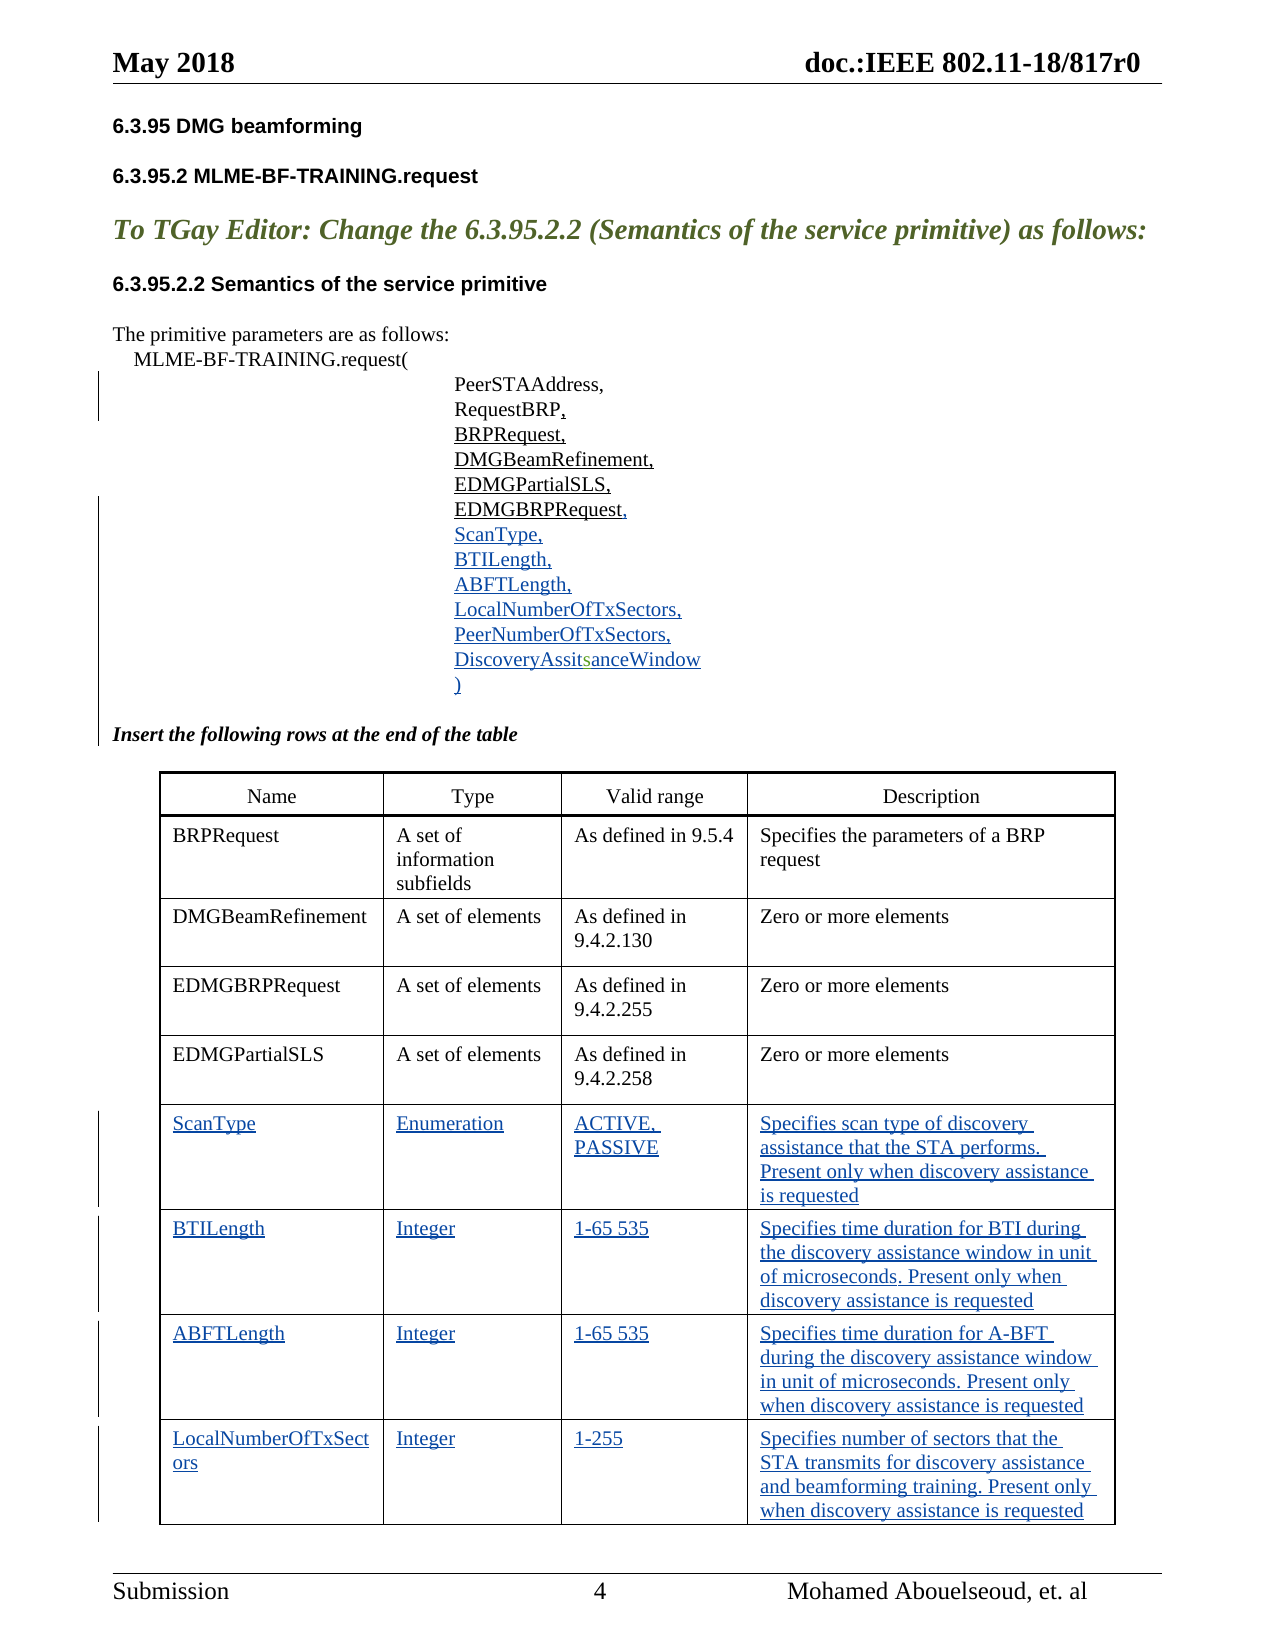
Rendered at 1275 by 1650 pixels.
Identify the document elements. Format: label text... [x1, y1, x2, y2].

table_cell [161, 1105, 383, 1209]
table_cell EDMGBRPRequest [161, 967, 383, 1035]
table_cell [748, 1420, 1114, 1524]
text EDMGBRPRequest [454, 496, 1162, 521]
table_cell A set of information subfields [384, 817, 561, 897]
table_cell [562, 1315, 747, 1419]
table_header Type [384, 774, 561, 814]
table_cell As defined in 9.4.2.258 [562, 1036, 747, 1104]
table_cell BRPRequest [161, 817, 383, 897]
table_cell A set of elements [384, 899, 561, 966]
text MLME-BF-TRAINING.request( [133, 346, 1162, 371]
table_cell EDMGPartialSLS [161, 1036, 383, 1104]
table_cell [562, 1210, 747, 1314]
table_cell [562, 1105, 747, 1209]
text 6.3.95.2.2 Semantics of the service primitive [112, 271, 1162, 296]
table_cell As defined in 9.5.4 [562, 817, 747, 897]
table_cell [748, 1105, 1114, 1209]
table_cell [161, 1420, 383, 1524]
table_cell [562, 1420, 747, 1524]
table_cell As defined in 9.4.2.130 [562, 899, 747, 966]
text EDMGPartialSLS, [454, 471, 1162, 496]
table_cell [161, 1315, 383, 1419]
table_cell [384, 1105, 561, 1209]
table_header Description [748, 774, 1114, 814]
table_header Name [161, 774, 383, 814]
table_cell DMGBeamRefinement [161, 899, 383, 966]
text DMGBeamRefinement, [454, 446, 1162, 471]
text Insert the following rows at the end of the table [112, 721, 1162, 746]
table_header Valid range [562, 774, 747, 814]
table_cell Specifies the parameters of a BRP request [748, 817, 1114, 897]
table_cell [748, 1315, 1114, 1419]
table_cell Zero or more elements [748, 967, 1114, 1035]
table_cell [384, 1315, 561, 1419]
table_cell Zero or more elements [748, 899, 1114, 966]
table_cell [161, 1210, 383, 1314]
table_cell A set of elements [384, 967, 561, 1035]
text BRPRequest, [454, 421, 1162, 446]
table_cell Zero or more elements [748, 1036, 1114, 1104]
text 6.3.95 DMG beamforming [112, 112, 1162, 137]
table_cell [384, 1210, 561, 1314]
text The primitive parameters are as follows: [112, 321, 1162, 346]
table_cell As defined in 9.4.2.255 [562, 967, 747, 1035]
table_cell A set of elements [384, 1036, 561, 1104]
text 6.3.95.2 MLME-BF-TRAINING.request [112, 162, 1162, 187]
table_cell [748, 1210, 1114, 1314]
text PeerSTAAddress, [454, 371, 1162, 396]
table_cell [384, 1420, 561, 1524]
text To TGay Editor: Change the 6.3.95.2.2 (Semantics of the service primitive) as follows: [112, 212, 1162, 246]
text RequestBRP, [454, 396, 1162, 421]
